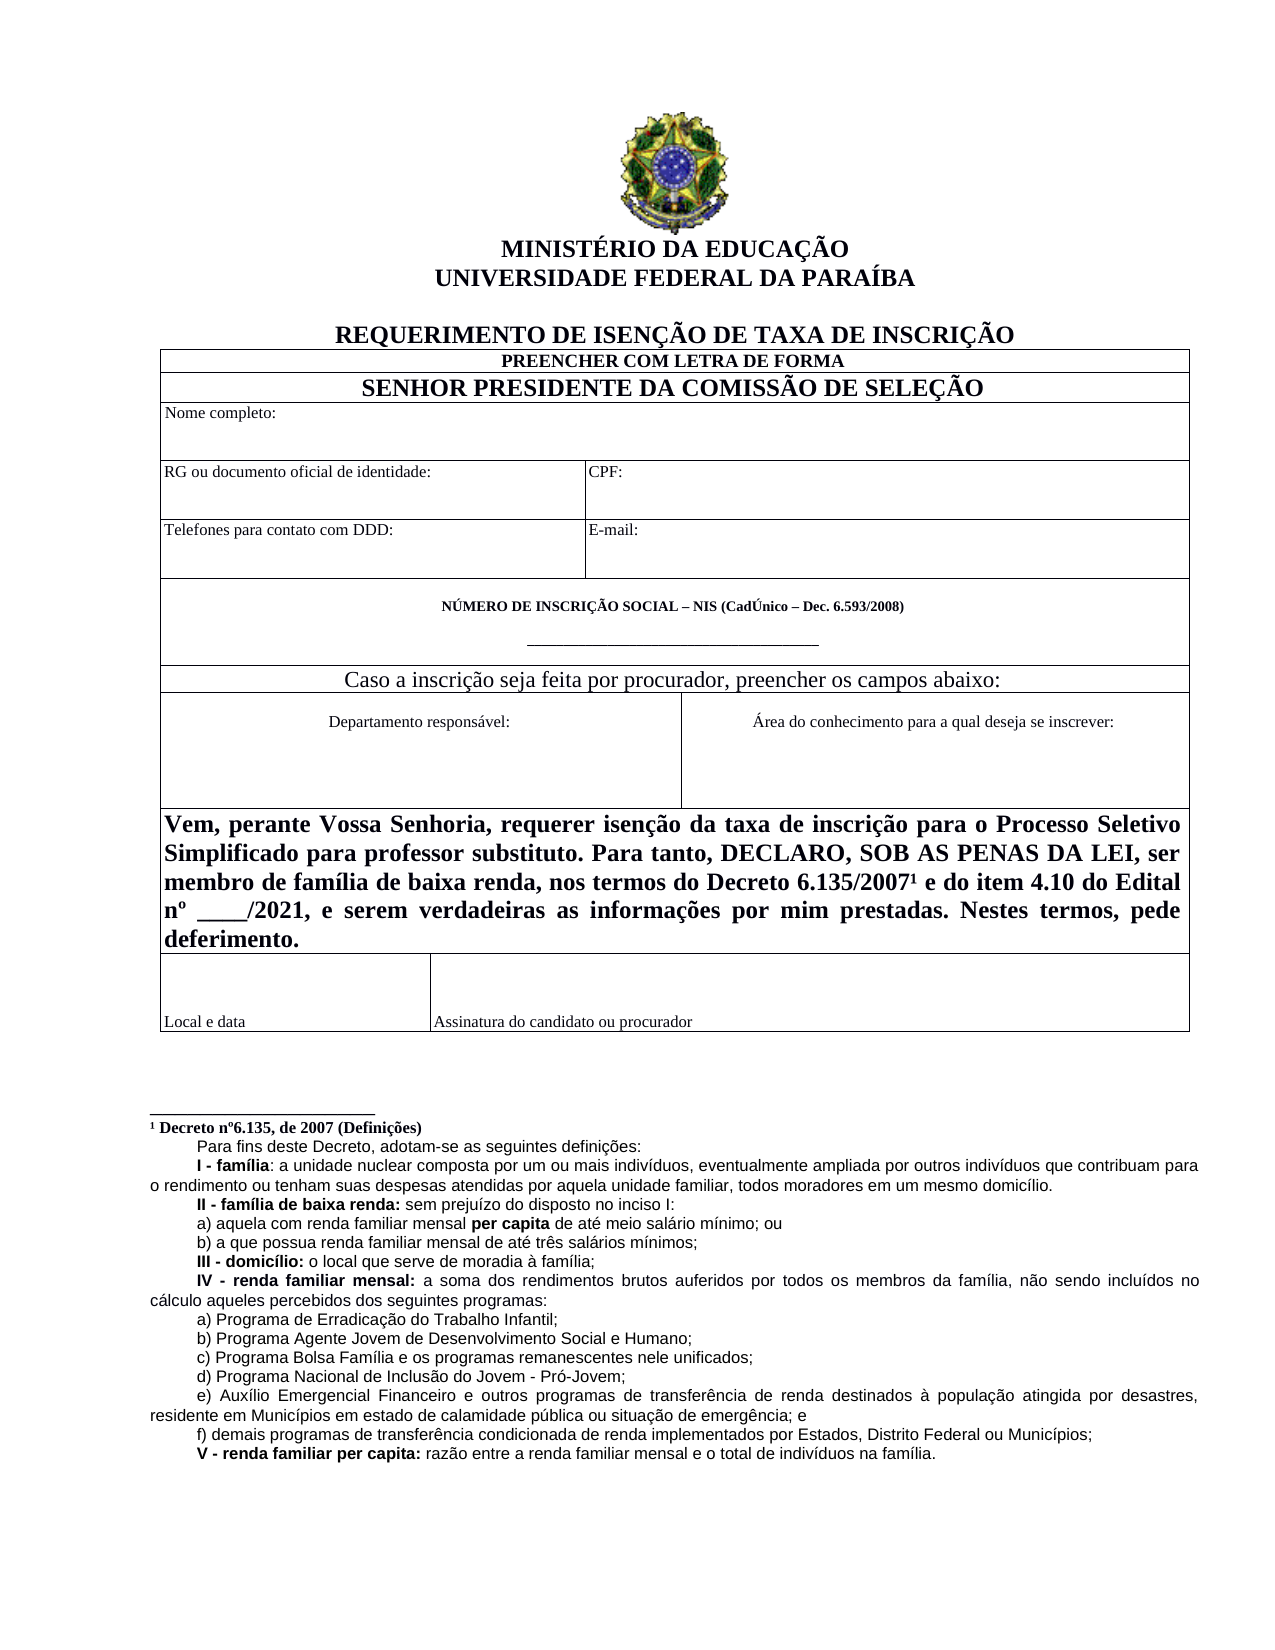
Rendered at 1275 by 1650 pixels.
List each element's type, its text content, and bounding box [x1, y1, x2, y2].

text f) demais programas de transferência condicionada de renda implementados por Estados, Distrito Federal ou Municípios; [150, 1424, 1200, 1444]
text a) aquela com renda familiar mensal per capita de até meio salário mínimo; ou [150, 1214, 1200, 1233]
text I - família: a unidade nuclear composta por um ou mais indivíduos, eventualmente ampliada por outros indivíduos que contribuam para o rendimento ou tenham suas despesas atendidas por aquela unidade familiar, todos moradores em um mesmo domicílio. [150, 1156, 1200, 1194]
text II - família de baixa renda: sem prejuízo do disposto no inciso I: [150, 1194, 1200, 1214]
table_cell NÚMERO DE INSCRIÇÃO SOCIAL – NIS (CadÚnico – Dec. 6.593/2008) ________________________________________ [161, 579, 1189, 665]
table_cell Departamento responsável: [161, 693, 681, 808]
table_cell CPF: [586, 461, 1189, 519]
text d) Programa Nacional de Inclusão do Jovem - Pró-Jovem; [150, 1367, 1200, 1386]
table_cell Assinatura do candidato ou procurador [431, 954, 1189, 1031]
table_cell RG ou documento oficial de identidade: [161, 461, 585, 519]
table_cell SENHOR PRESIDENTE DA COMISSÃO DE SELEÇÃO [161, 373, 1189, 402]
table_header PREENCHER COM LETRA DE FORMA [161, 350, 1189, 372]
table_cell Caso a inscrição seja feita por procurador, preencher os campos abaixo: [161, 666, 1189, 692]
text e) Auxílio Emergencial Financeiro e outros programas de transferência de renda destinados à população atingida por desastres, residente em Municípios em estado de calamidade pública ou situação de emergência; e [150, 1386, 1200, 1424]
text MINISTÉRIO DA EDUCAÇÃO [150, 234, 1200, 263]
picture [618, 112, 732, 235]
subtitle REQUERIMENTO DE ISENÇÃO DE TAXA DE INSCRIÇÃO [150, 321, 1200, 349]
table_cell Nome completo: [161, 403, 1189, 460]
text V - renda familiar per capita: razão entre a renda familiar mensal e o total de indivíduos na família. [150, 1444, 1200, 1463]
table_cell Telefones para contato com DDD: [161, 520, 585, 577]
text a) Programa de Erradicação do Trabalho Infantil; [150, 1309, 1200, 1329]
text __________________ [150, 1089, 1200, 1118]
table_cell Local e data [161, 954, 430, 1031]
text c) Programa Bolsa Família e os programas remanescentes nele unificados; [150, 1348, 1200, 1367]
text IV - renda familiar mensal: a soma dos rendimentos brutos auferidos por todos os membros da família, não sendo incluídos no cálculo aqueles percebidos dos seguintes programas: [150, 1271, 1200, 1309]
text Para fins deste Decreto, adotam-se as seguintes definições: [150, 1137, 1200, 1156]
table_cell Vem, perante Vossa Senhoria, requerer isenção da taxa de inscrição para o Processo Seletivo Simplificado para professor substituto. Para tanto, DECLARO, SOB AS PENAS DA LEI, ser membro de família de baixa renda, nos termos do Decreto 6.135/2007¹ e do item 4.10 do Edital nº ____/2021, e serem verdadeiras as informações por mim prestadas. Nestes termos, pede deferimento. [161, 809, 1189, 953]
table_cell Área do conhecimento para a qual deseja se inscrever: [682, 693, 1189, 808]
text ¹ Decreto nº6.135, de 2007 (Definições) [150, 1118, 1200, 1137]
text b) Programa Agente Jovem de Desenvolvimento Social e Humano; [150, 1329, 1200, 1348]
table_cell E-mail: [586, 520, 1189, 577]
text UNIVERSIDADE FEDERAL DA PARAÍBA [150, 263, 1200, 292]
text III - domicílio: o local que serve de moradia à família; [150, 1252, 1200, 1271]
text b) a que possua renda familiar mensal de até três salários mínimos; [150, 1233, 1200, 1252]
